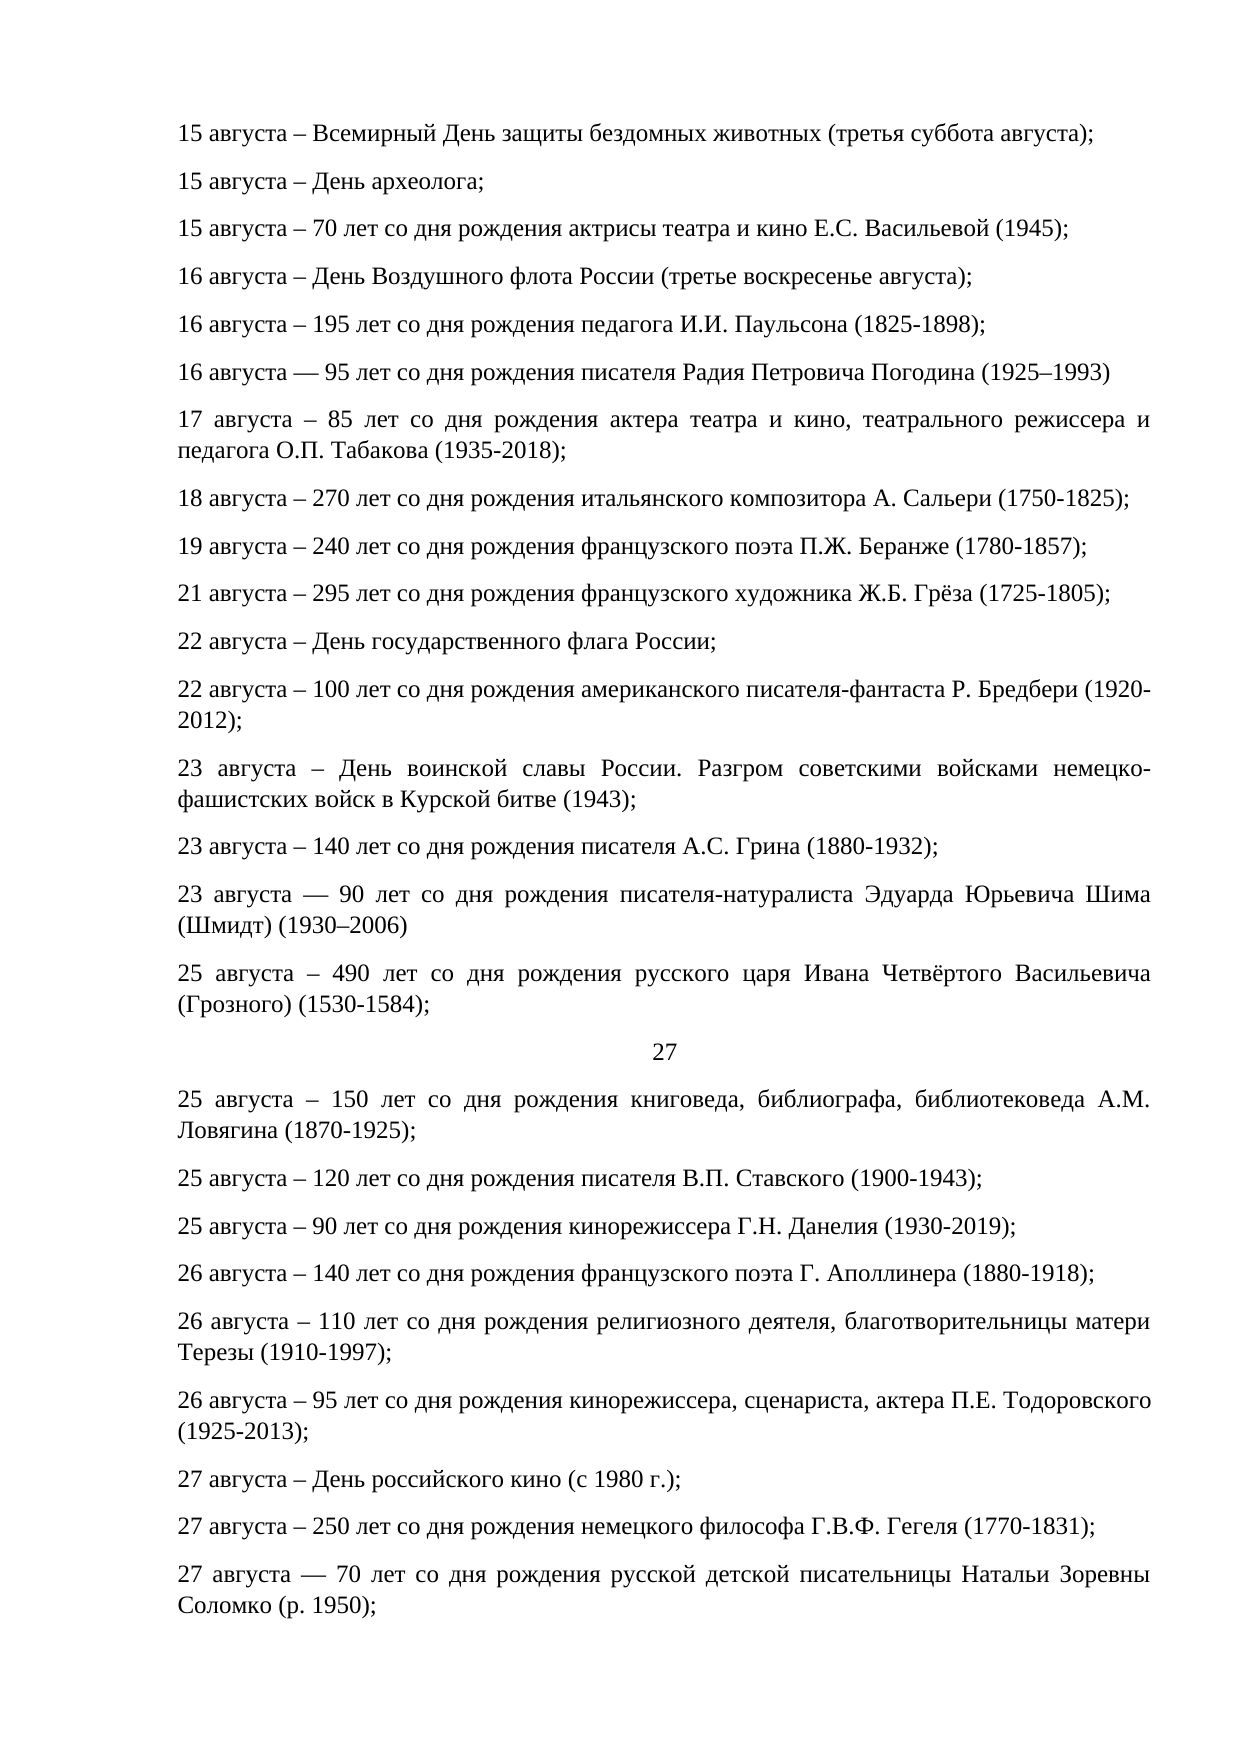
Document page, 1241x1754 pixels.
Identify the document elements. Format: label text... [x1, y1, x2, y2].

text 27 августа – 250 лет со дня рождения немецкого философа Г.В.Ф. Гегеля (1770-1831); [177, 1511, 1152, 1540]
text 16 августа – 195 лет со дня рождения педагога И.И. Паульсона (1825-1898); [177, 309, 1152, 338]
text 27 августа — 70 лет со дня рождения русской детской писательницы Натальи Зоревны Соломко (р. 1950); [177, 1559, 1152, 1619]
text 25 августа – 490 лет со дня рождения русского царя Ивана Четвёртого Васильевича (Грозного) (1530-1584); [177, 958, 1152, 1018]
text 22 августа – 100 лет со дня рождения американского писателя-фантаста Р. Бредбери (1920-2012); [177, 674, 1152, 734]
text 27 августа – День российского кино (с 1980 г.); [177, 1464, 1152, 1492]
text 23 августа — 90 лет со дня рождения писателя-натуралиста Эдуарда Юрьевича Шима (Шмидт) (1930–2006) [177, 879, 1152, 939]
text 15 августа – 70 лет со дня рождения актрисы театра и кино Е.С. Васильевой (1945); [177, 213, 1152, 242]
text 25 августа – 120 лет со дня рождения писателя В.П. Ставского (1900-1943); [177, 1163, 1152, 1192]
text 26 августа – 110 лет со дня рождения религиозного деятеля, благотворительницы матери Терезы (1910-1997); [177, 1306, 1152, 1366]
text 22 августа – День государственного флага России; [177, 626, 1152, 655]
text 19 августа – 240 лет со дня рождения французского поэта П.Ж. Беранже (1780-1857); [177, 531, 1152, 559]
text 25 августа – 90 лет со дня рождения кинорежиссера Г.Н. Данелия (1930-2019); [177, 1211, 1152, 1239]
text 17 августа – 85 лет со дня рождения актера театра и кино, театрального режиссера и педагога О.П. Табакова (1935-2018); [177, 404, 1152, 464]
text 16 августа — 95 лет со дня рождения писателя Радия Петровича Погодина (1925–1993) [177, 357, 1152, 385]
text 23 августа – День воинской славы России. Разгром советскими войсками немецко-фашистских войск в Курской битве (1943); [177, 753, 1152, 812]
text 27 [177, 1037, 1152, 1065]
text 23 августа – 140 лет со дня рождения писателя А.С. Грина (1880-1932); [177, 831, 1152, 860]
text 26 августа – 95 лет со дня рождения кинорежиссера, сценариста, актера П.Е. Тодоровского (1925-2013); [177, 1385, 1152, 1445]
text 15 августа – Всемирный День защиты бездомных животных (третья суббота августа); [177, 118, 1152, 147]
text 25 августа – 150 лет со дня рождения книговеда, библиографа, библиотековеда А.М. Ловягина (1870-1925); [177, 1084, 1152, 1144]
text 18 августа – 270 лет со дня рождения итальянского композитора А. Сальери (1750-1825); [177, 483, 1152, 512]
text 15 августа – День археолога; [177, 166, 1152, 194]
text 26 августа – 140 лет со дня рождения французского поэта Г. Аполлинера (1880-1918); [177, 1258, 1152, 1287]
text 16 августа – День Воздушного флота России (третье воскресенье августа); [177, 261, 1152, 290]
text 21 августа – 295 лет со дня рождения французского художника Ж.Б. Грёза (1725-1805); [177, 578, 1152, 607]
